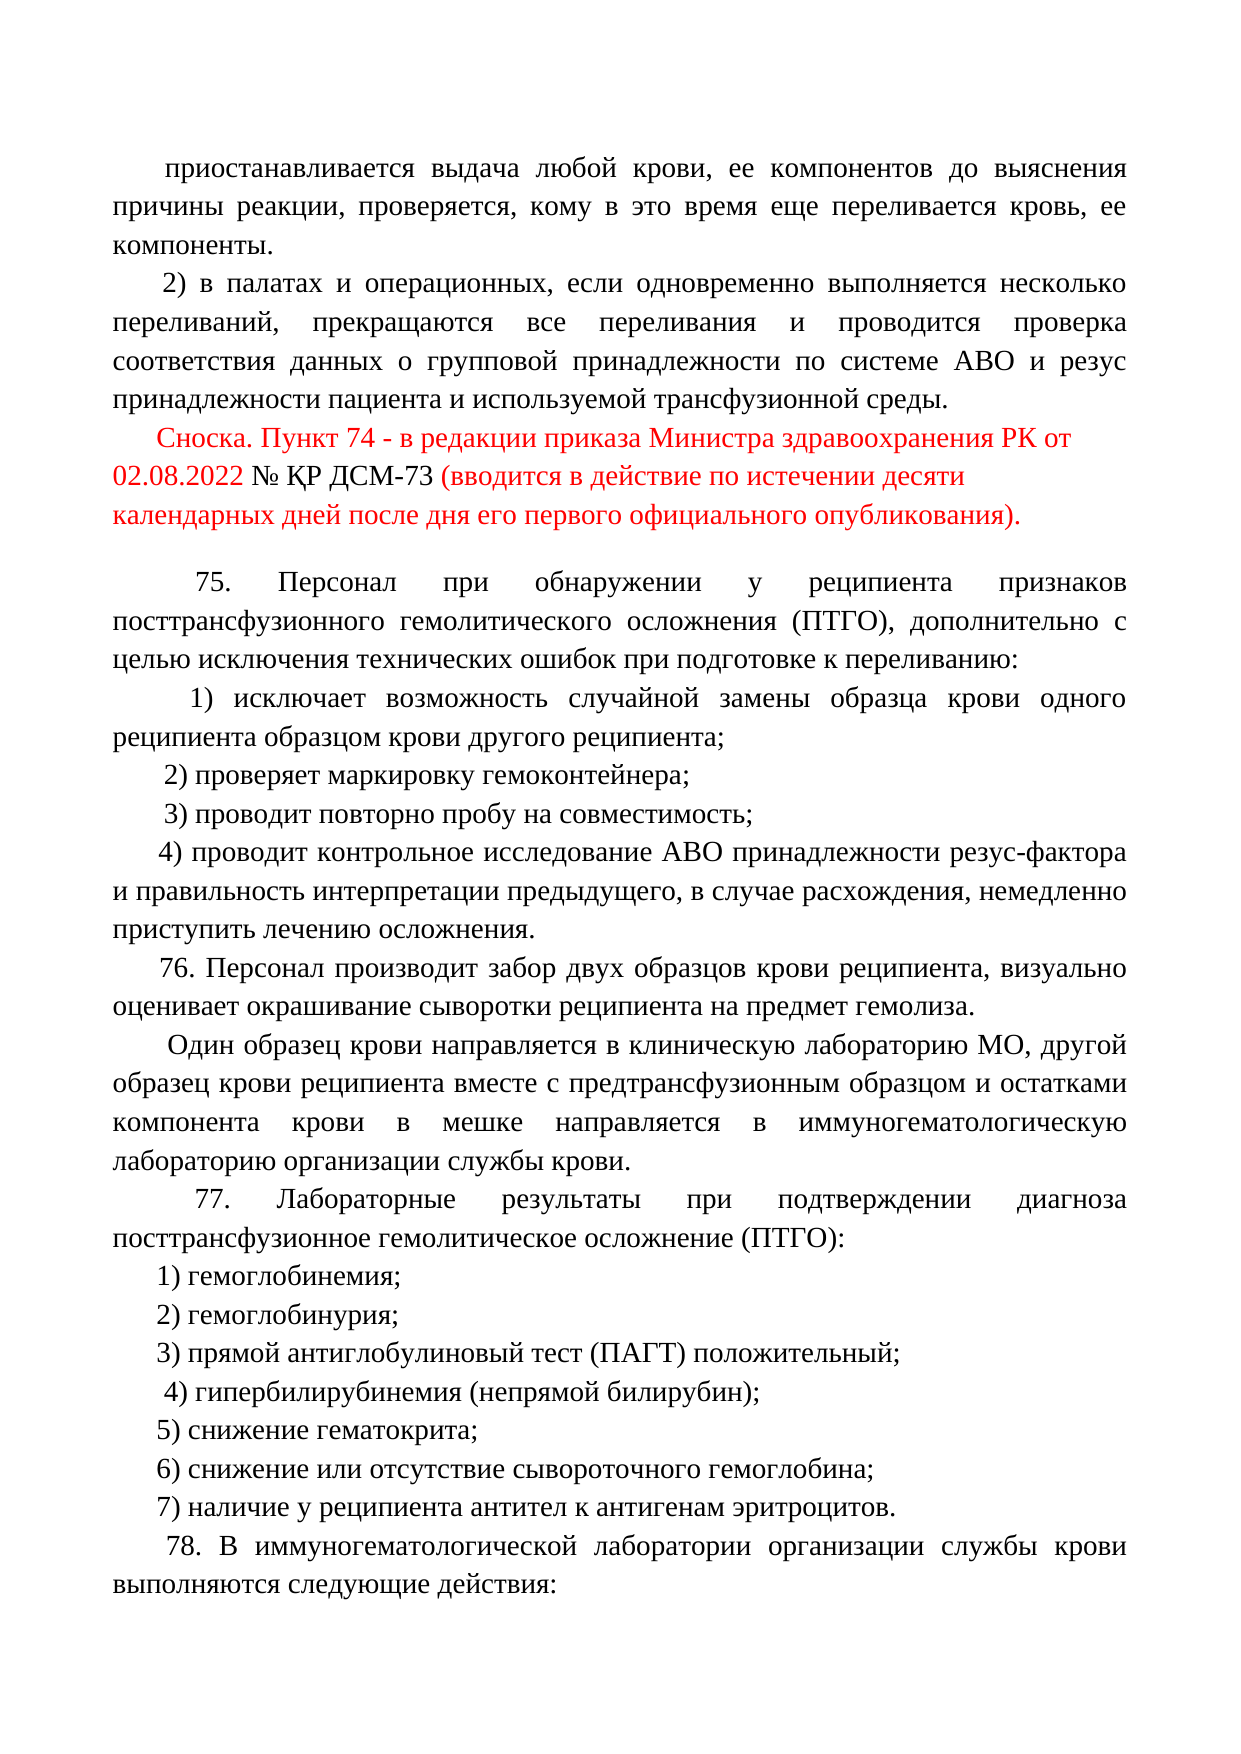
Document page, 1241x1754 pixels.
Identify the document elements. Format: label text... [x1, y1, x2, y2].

text 1) гемоглобинемия; [112, 1258, 1128, 1292]
text 77. Лабораторные результаты при подтверждении диагноза посттрансфузионное гемолитическое осложнение (ПТГО): [112, 1181, 1128, 1253]
text 5) снижение гематокрита; [112, 1412, 1128, 1446]
text 3) проводит повторно пробу на совместимость; [112, 796, 1128, 829]
text 7) наличие у реципиента антител к антигенам эритроцитов. [112, 1489, 1128, 1523]
text приостанавливается выдача любой крови, ее компонентов до выяснения причины реакции, проверяется, кому в это время еще переливается кровь, ее компоненты. [112, 150, 1128, 261]
text 1) исключает возможность случайной замены образца крови одного реципиента образцом крови другого реципиента; [112, 680, 1128, 752]
text 6) снижение или отсутствие сывороточного гемоглобина; [112, 1451, 1128, 1484]
text 78. В иммуногематологической лаборатории организации службы крови выполняются следующие действия: [112, 1528, 1128, 1600]
text 2) проверяет маркировку гемоконтейнера; [112, 757, 1128, 791]
text Сноска. Пункт 74 - в редакции приказа Министра здравоохранения РК от 02.08.2022 № ҚР ДСМ-73 (вводится в действие по истечении десяти календарных дней после дня его первого официального опубликования). [112, 420, 1128, 561]
text Один образец крови направляется в клиническую лабораторию МО, другой образец крови реципиента вместе с предтрансфузионным образцом и остатками компонента крови в мешке направляется в иммуногематологическую лабораторию организации службы крови. [112, 1027, 1128, 1176]
text 75. Персонал при обнаружении у реципиента признаков посттрансфузионного гемолитического осложнения (ПТГО), дополнительно с целью исключения технических ошибок при подготовке к переливанию: [112, 564, 1128, 675]
text 76. Персонал производит забор двух образцов крови реципиента, визуально оценивает окрашивание сыворотки реципиента на предмет гемолиза. [112, 950, 1128, 1022]
text 2) гемоглобинурия; [112, 1297, 1128, 1330]
text 3) прямой антиглобулиновый тест (ПАГТ) положительный; [112, 1335, 1128, 1369]
text 2) в палатах и операционных, если одновременно выполняется несколько переливаний, прекращаются все переливания и проводится проверка соответствия данных о групповой принадлежности по системе АВО и резус принадлежности пациента и используемой трансфузионной среды. [112, 266, 1128, 415]
text 4) проводит контрольное исследование АВО принадлежности резус-фактора и правильность интерпретации предыдущего, в случае расхождения, немедленно приступить лечению осложнения. [112, 834, 1128, 945]
text 4) гипербилирубинемия (непрямой билирубин); [112, 1374, 1128, 1407]
